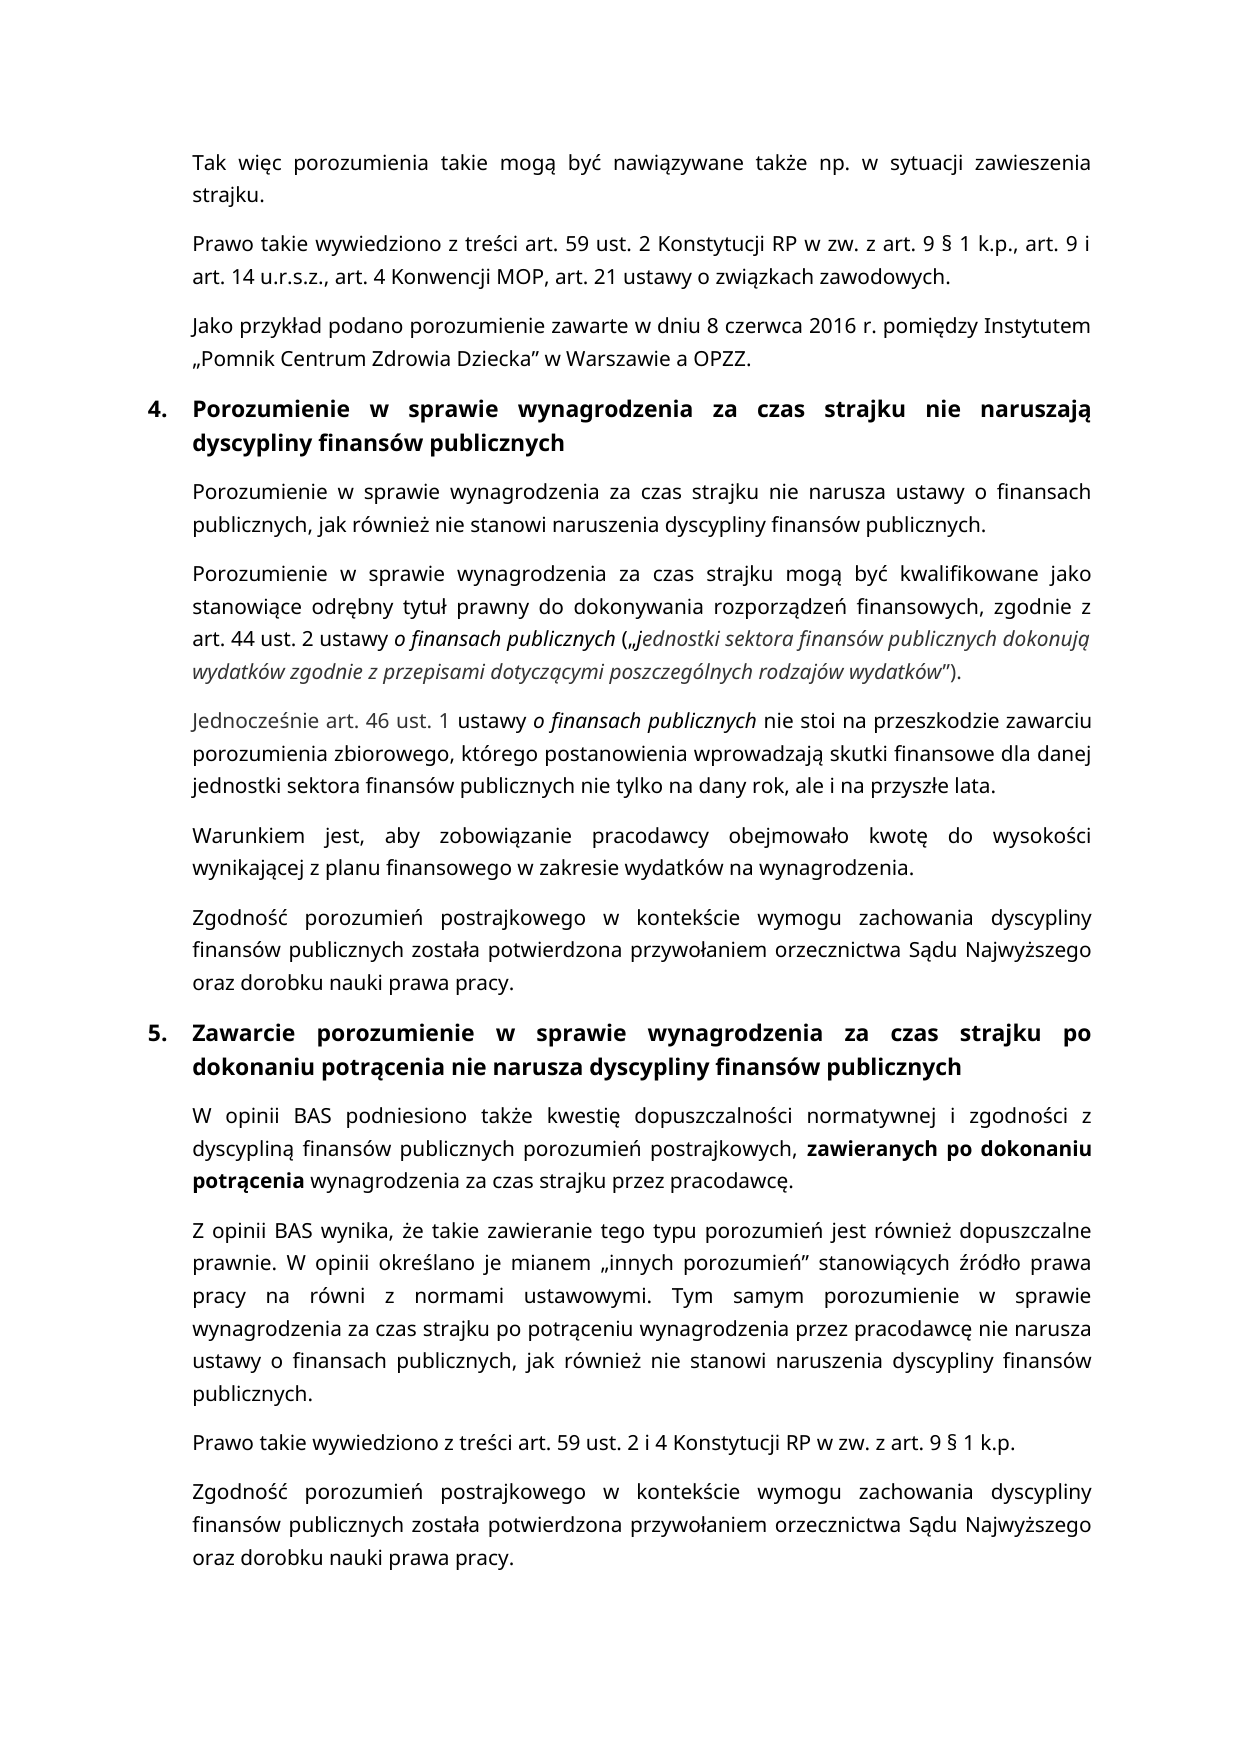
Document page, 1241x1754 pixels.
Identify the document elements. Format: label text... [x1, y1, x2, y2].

text Jednocześnie art. 46 ust. 1 ustawy o finansach publicznych nie stoi na przeszkodzie zawarciu porozumienia zbiorowego, którego postanowienia wprowadzają skutki finansowe dla danej jednostki sektora finansów publicznych nie tylko na dany rok, ale i na przyszłe lata. [192, 706, 1093, 800]
text W opinii BAS podniesiono także kwestię dopuszczalności normatywnej i zgodności z dyscypliną finansów publicznych porozumień postrajkowych, zawieranych po dokonaniu potrącenia wynagrodzenia za czas strajku przez pracodawcę. [192, 1101, 1093, 1195]
list Zawarcie porozumienie w sprawie wynagrodzenia za czas strajku po dokonaniu potrącenia nie narusza dyscypliny finansów publicznych [148, 1017, 1093, 1082]
text Porozumienie w sprawie wynagrodzenia za czas strajku mogą być kwalifikowane jako stanowiące odrębny tytuł prawny do dokonywania rozporządzeń finansowych, zgodnie z art. 44 ust. 2 ustawy o finansach publicznych („jednostki sektora finansów publicznych dokonują wydatków zgodnie z przepisami dotyczącymi poszczególnych rodzajów wydatków”). [192, 559, 1093, 686]
text Z opinii BAS wynika, że takie zawieranie tego typu porozumień jest również dopuszczalne prawnie. W opinii określano je mianem „innych porozumień” stanowiących źródło prawa pracy na równi z normami ustawowymi. Tym samym porozumienie w sprawie wynagrodzenia za czas strajku po potrąceniu wynagrodzenia przez pracodawcę nie narusza ustawy o finansach publicznych, jak również nie stanowi naruszenia dyscypliny finansów publicznych. [192, 1216, 1093, 1407]
text Tak więc porozumienia takie mogą być nawiązywane także np. w sytuacji zawieszenia strajku. [192, 148, 1093, 209]
text Zgodność porozumień postrajkowego w kontekście wymogu zachowania dyscypliny finansów publicznych została potwierdzona przywołaniem orzecznictwa Sądu Najwyższego oraz dorobku nauki prawa pracy. [192, 1477, 1093, 1571]
text Jako przykład podano porozumienie zawarte w dniu 8 czerwca 2016 r. pomiędzy Instytutem „Pomnik Centrum Zdrowia Dziecka” w Warszawie a OPZZ. [192, 311, 1093, 372]
text Zgodność porozumień postrajkowego w kontekście wymogu zachowania dyscypliny finansów publicznych została potwierdzona przywołaniem orzecznictwa Sądu Najwyższego oraz dorobku nauki prawa pracy. [192, 903, 1093, 996]
list Porozumienie w sprawie wynagrodzenia za czas strajku nie naruszają dyscypliny finansów publicznych [148, 393, 1093, 458]
text Prawo takie wywiedziono z treści art. 59 ust. 2 i 4 Konstytucji RP w zw. z art. 9 § 1 k.p. [192, 1428, 1093, 1457]
text Porozumienie w sprawie wynagrodzenia za czas strajku nie narusza ustawy o finansach publicznych, jak również nie stanowi naruszenia dyscypliny finansów publicznych. [192, 477, 1093, 538]
text Warunkiem jest, aby zobowiązanie pracodawcy obejmowało kwotę do wysokości wynikającej z planu finansowego w zakresie wydatków na wynagrodzenia. [192, 821, 1093, 882]
